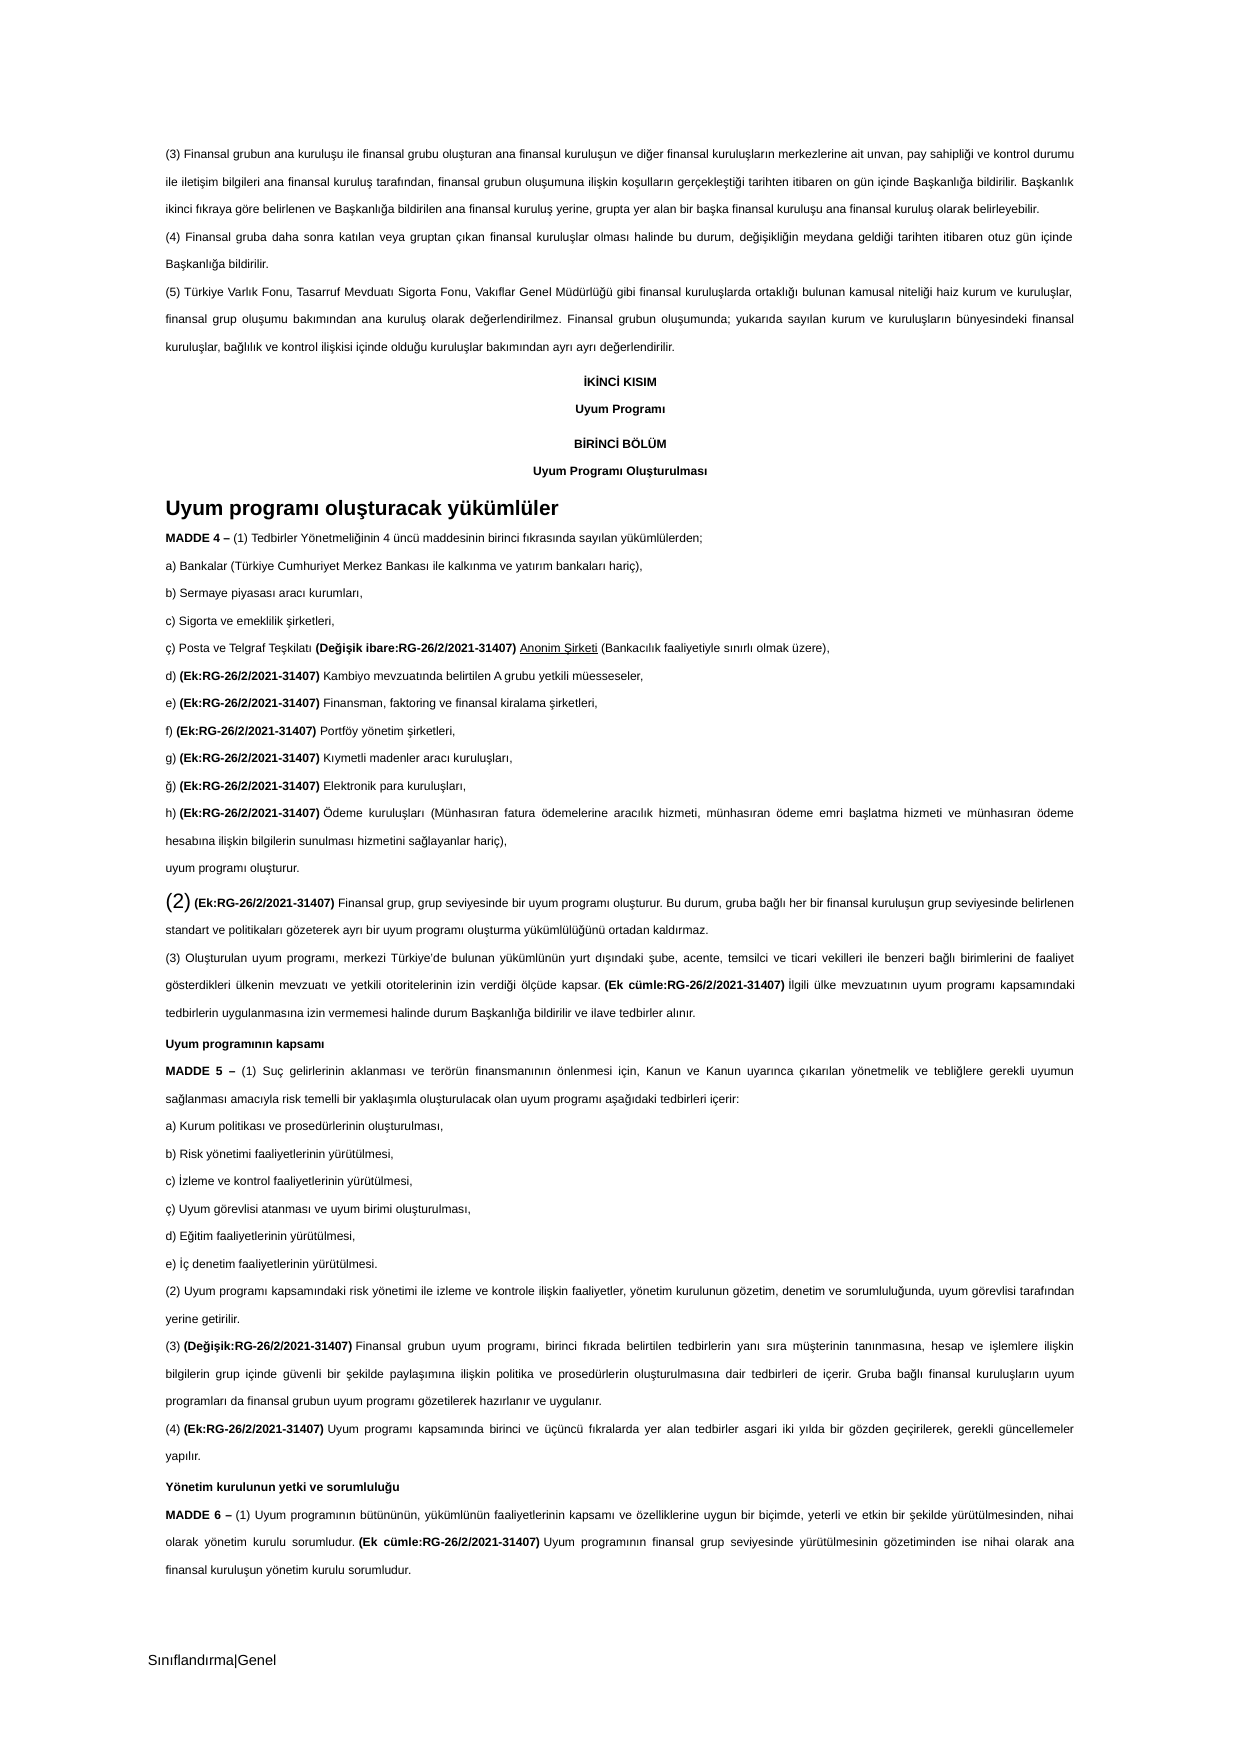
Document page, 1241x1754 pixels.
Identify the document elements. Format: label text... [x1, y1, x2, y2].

text (3) (Değişik:RG-26/2/2021-31407) Finansal grubun uyum programı, birinci fıkrada belirtilen tedbirlerin yanı sıra müşterinin tanınmasına, hesap ve işlemlere ilişkin bilgilerin grup içinde güvenli bir şekilde paylaşımına ilişkin politika ve prosedürlerin oluşturulmasına dair tedbirleri de içerir. Gruba bağlı finansal kuruluşların uyum programları da finansal grubun uyum programı gözetilerek hazırlanır ve uygulanır. [165, 1339, 1075, 1418]
text c) İzleme ve kontrol faaliyetlerinin yürütülmesi, [165, 1174, 1075, 1198]
text (4) (Ek:RG-26/2/2021-31407) Uyum programı kapsamında birinci ve üçüncü fıkralarda yer alan tedbirler asgari iki yılda bir gözden geçirilerek, gerekli güncellemeler yapılır. [165, 1422, 1075, 1473]
text Uyum programı oluşturacak yükümlüler [165, 495, 1075, 526]
text (2) Uyum programı kapsamındaki risk yönetimi ile izleme ve kontrole ilişkin faaliyetler, yönetim kurulunun gözetim, denetim ve sorumluluğunda, uyum görevlisi tarafından yerine getirilir. [165, 1284, 1075, 1336]
text e) İç denetim faaliyetlerinin yürütülmesi. [165, 1257, 1075, 1281]
text ç) Posta ve Telgraf Teşkilatı (Değişik ibare:RG-26/2/2021-31407) Anonim Şirketi (Bankacılık faaliyetiyle sınırlı olmak üzere), [165, 641, 1075, 665]
text f) (Ek:RG-26/2/2021-31407) Portföy yönetim şirketleri, [165, 723, 1075, 747]
text ğ) (Ek:RG-26/2/2021-31407) Elektronik para kuruluşları, [165, 778, 1075, 802]
text (5) Türkiye Varlık Fonu, Tasarruf Mevduatı Sigorta Fonu, Vakıflar Genel Müdürlüğü gibi finansal kuruluşlarda ortaklığı bulunan kamusal niteliği haiz kurum ve kuruluşlar, finansal grup oluşumu bakımından ana kuruluş olarak değerlendirilmez. Finansal grubun oluşumunda; yukarıda sayılan kurum ve kuruluşların bünyesindeki finansal kuruluşlar, bağlılık ve kontrol ilişkisi içinde olduğu kuruluşlar bakımından ayrı ayrı değerlendirilir. [165, 285, 1075, 364]
text a) Bankalar (Türkiye Cumhuriyet Merkez Bankası ile kalkınma ve yatırım bankaları hariç), [165, 558, 1075, 582]
text (3) Finansal grubun ana kuruluşu ile finansal grubu oluşturan ana finansal kuruluşun ve diğer finansal kuruluşların merkezlerine ait unvan, pay sahipliği ve kontrol durumu ile iletişim bilgileri ana finansal kuruluş tarafından, finansal grubun oluşumuna ilişkin koşulların gerçekleştiği tarihten itibaren on gün içinde Başkanlığa bildirilir. Başkanlık ikinci fıkraya göre belirlenen ve Başkanlığa bildirilen ana finansal kuruluş yerine, grupta yer alan bir başka finansal kuruluşu ana finansal kuruluş olarak belirleyebilir. [165, 148, 1075, 227]
text a) Kurum politikası ve prosedürlerinin oluşturulması, [165, 1119, 1075, 1143]
text MADDE 6 – (1) Uyum programının bütününün, yükümlünün faaliyetlerinin kapsamı ve özelliklerine uygun bir biçimde, yeterli ve etkin bir şekilde yürütülmesinden, nihai olarak yönetim kurulu sorumludur. (Ek cümle:RG-26/2/2021-31407) Uyum programının finansal grup seviyesinde yürütülmesinin gözetiminden ise nihai olarak ana finansal kuruluşun yönetim kurulu sorumludur. [165, 1508, 1075, 1587]
text BİRİNCİ BÖLÜM [165, 437, 1075, 461]
text Yönetim kurulunun yetki ve sorumluluğu [165, 1480, 1075, 1504]
text b) Risk yönetimi faaliyetlerinin yürütülmesi, [165, 1147, 1075, 1171]
text d) (Ek:RG-26/2/2021-31407) Kambiyo mevzuatında belirtilen A grubu yetkili müesseseler, [165, 668, 1075, 692]
text Uyum programının kapsamı [165, 1037, 1075, 1061]
text (2) (Ek:RG-26/2/2021-31407) Finansal grup, grup seviyesinde bir uyum programı oluşturur. Bu durum, gruba bağlı her bir finansal kuruluşun grup seviyesinde belirlenen standart ve politikaları gözeterek ayrı bir uyum programı oluşturma yükümlülüğünü ortadan kaldırmaz. [165, 888, 1075, 947]
text MADDE 4 – (1) Tedbirler Yönetmeliğinin 4 üncü maddesinin birinci fıkrasında sayılan yükümlülerden; [165, 531, 1075, 555]
text Uyum Programı [165, 402, 1075, 426]
text ç) Uyum görevlisi atanması ve uyum birimi oluşturulması, [165, 1202, 1075, 1226]
text (4) Finansal gruba daha sonra katılan veya gruptan çıkan finansal kuruluşlar olması halinde bu durum, değişikliğin meydana geldiği tarihten itibaren otuz gün içinde Başkanlığa bildirilir. [165, 230, 1075, 282]
text h) (Ek:RG-26/2/2021-31407) Ödeme kuruluşları (Münhasıran fatura ödemelerine aracılık hizmeti, münhasıran ödeme emri başlatma hizmeti ve münhasıran ödeme hesabına ilişkin bilgilerin sunulması hizmetini sağlayanlar hariç), [165, 806, 1075, 857]
text b) Sermaye piyasası aracı kurumları, [165, 586, 1075, 610]
text (3) Oluşturulan uyum programı, merkezi Türkiye’de bulunan yükümlünün yurt dışındaki şube, acente, temsilci ve ticari vekilleri ile benzeri bağlı birimlerini de faaliyet gösterdikleri ülkenin mevzuatı ve yetkili otoritelerinin izin verdiği ölçüde kapsar. (Ek cümle:RG-26/2/2021-31407) İlgili ülke mevzuatının uyum programı kapsamındaki tedbirlerin uygulanmasına izin vermemesi halinde durum Başkanlığa bildirilir ve ilave tedbirler alınır. [165, 951, 1075, 1030]
text Uyum Programı Oluşturulması [165, 464, 1075, 488]
text c) Sigorta ve emeklilik şirketleri, [165, 613, 1075, 637]
text e) (Ek:RG-26/2/2021-31407) Finansman, faktoring ve finansal kiralama şirketleri, [165, 696, 1075, 720]
text uyum programı oluşturur. [165, 861, 1075, 885]
text d) Eğitim faaliyetlerinin yürütülmesi, [165, 1229, 1075, 1253]
text İKİNCİ KISIM [165, 375, 1075, 399]
text MADDE 5 – (1) Suç gelirlerinin aklanması ve terörün finansmanının önlenmesi için, Kanun ve Kanun uyarınca çıkarılan yönetmelik ve tebliğlere gerekli uyumun sağlanması amacıyla risk temelli bir yaklaşımla oluşturulacak olan uyum programı aşağıdaki tedbirleri içerir: [165, 1064, 1075, 1116]
text g) (Ek:RG-26/2/2021-31407) Kıymetli madenler aracı kuruluşları, [165, 751, 1075, 775]
